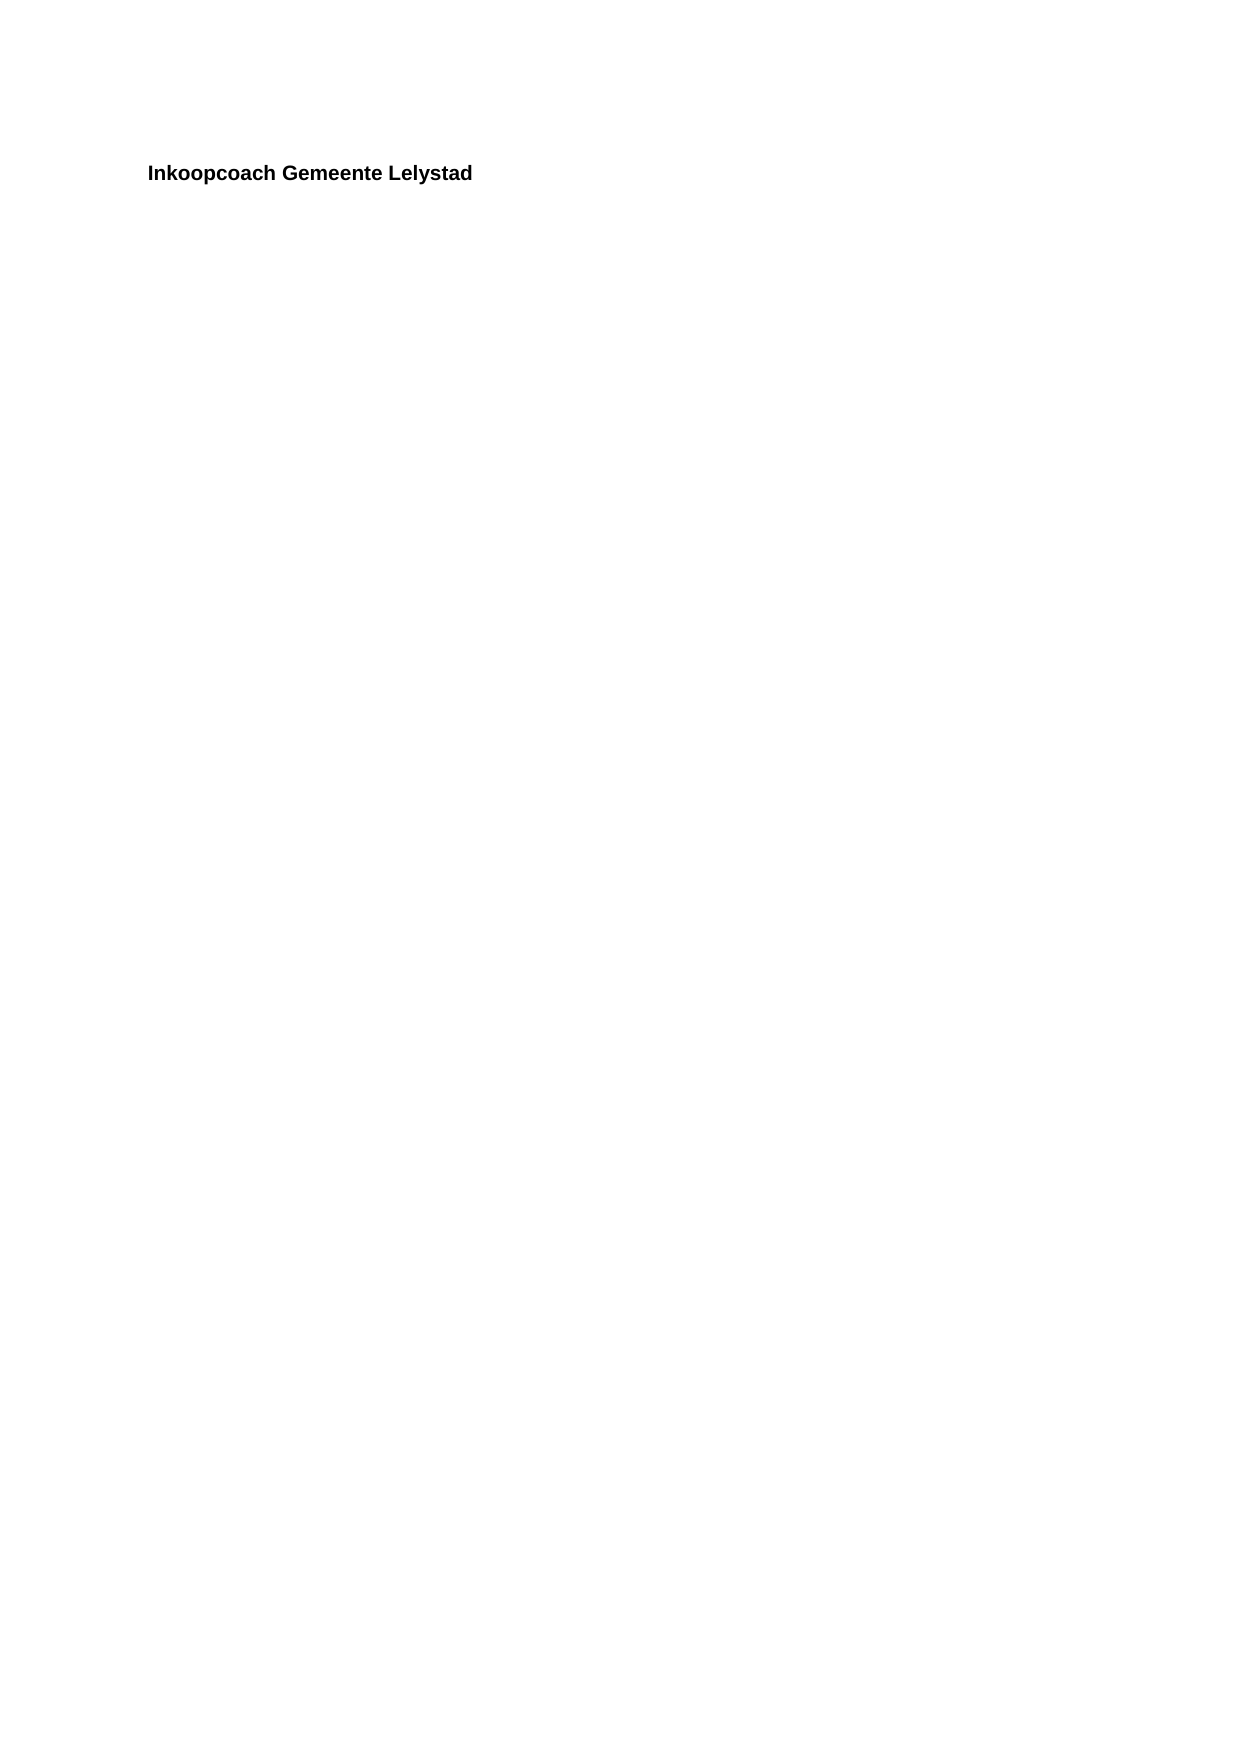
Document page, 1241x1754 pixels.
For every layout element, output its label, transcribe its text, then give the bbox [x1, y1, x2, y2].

text Inkoopcoach Gemeente Lelystad [148, 158, 1092, 185]
